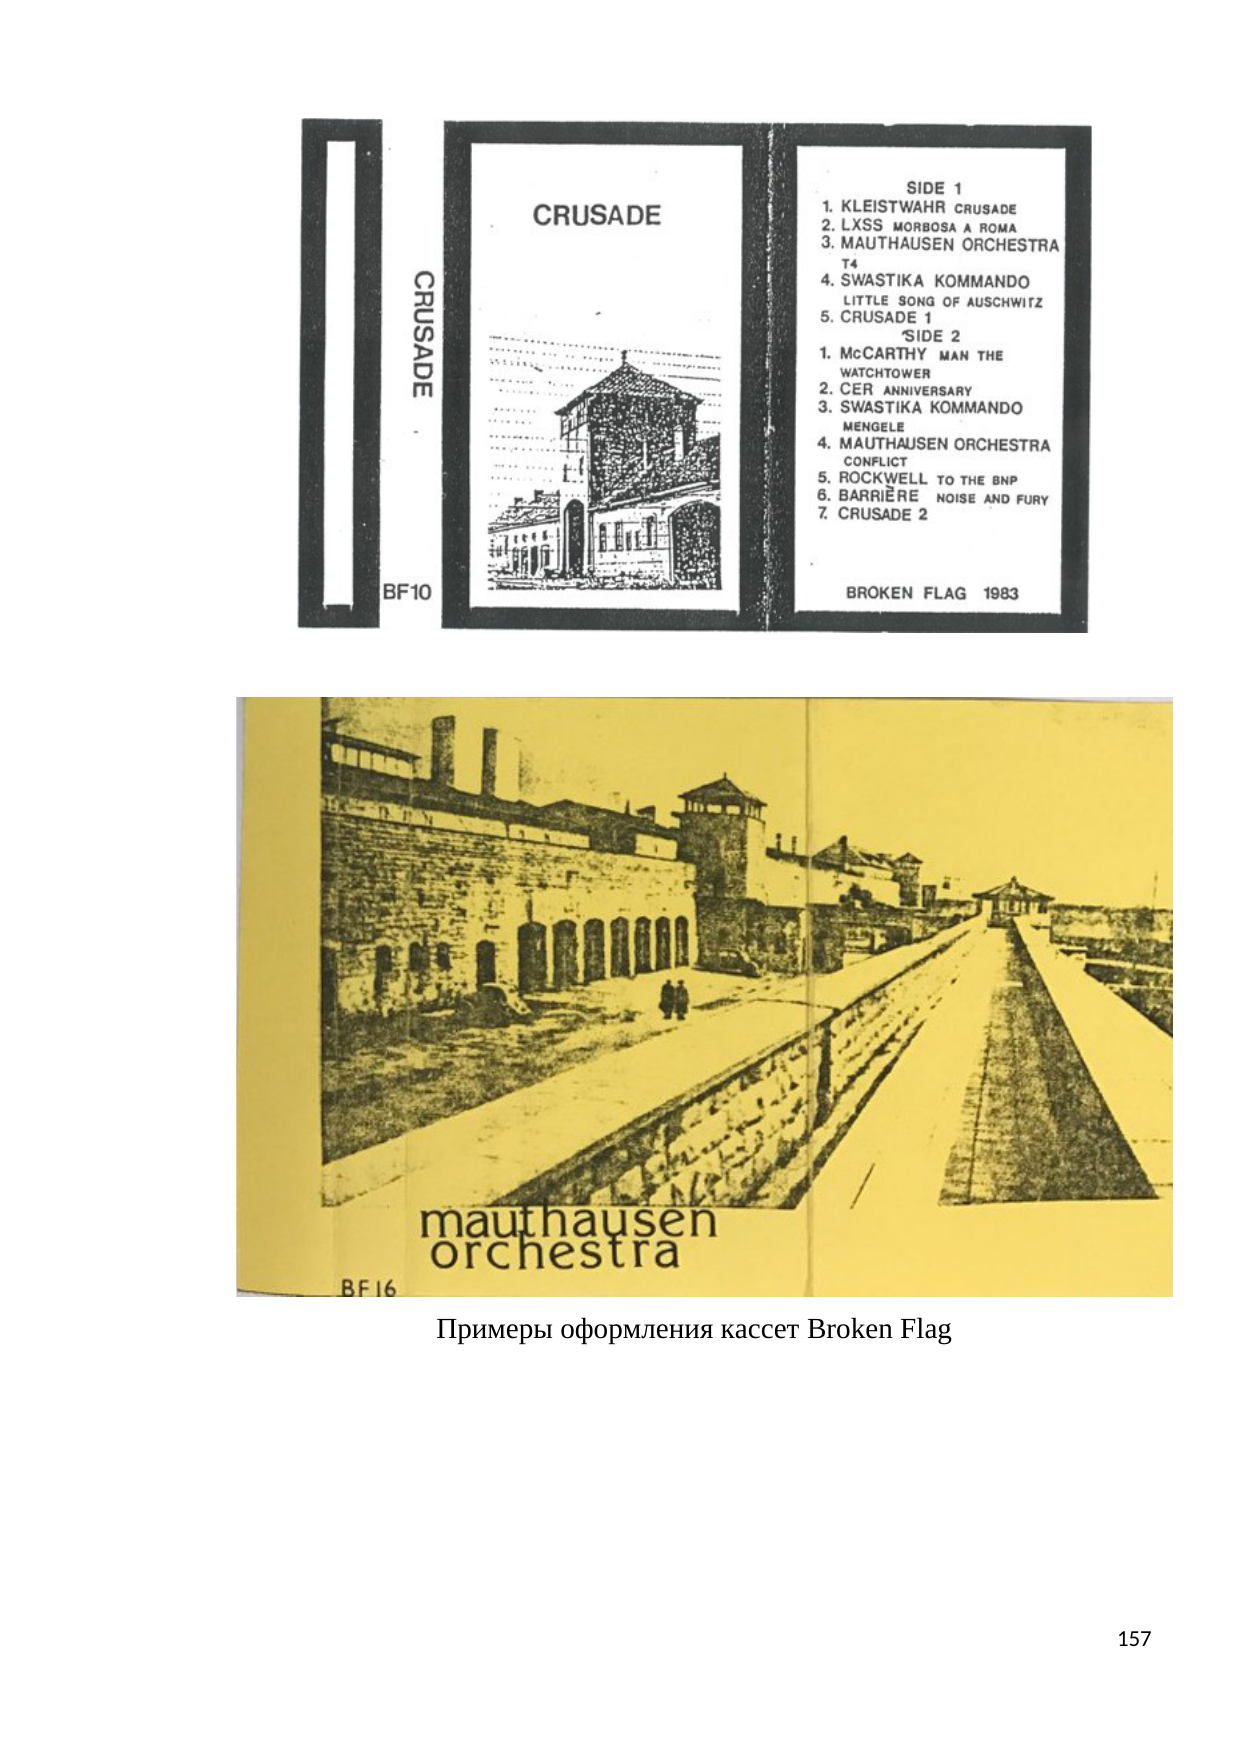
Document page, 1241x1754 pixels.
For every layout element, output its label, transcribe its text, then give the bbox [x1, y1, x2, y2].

picture [236, 697, 1173, 1297]
text Примеры оформления кассет Broken Flag [177, 1311, 1152, 1344]
picture [296, 118, 1092, 633]
